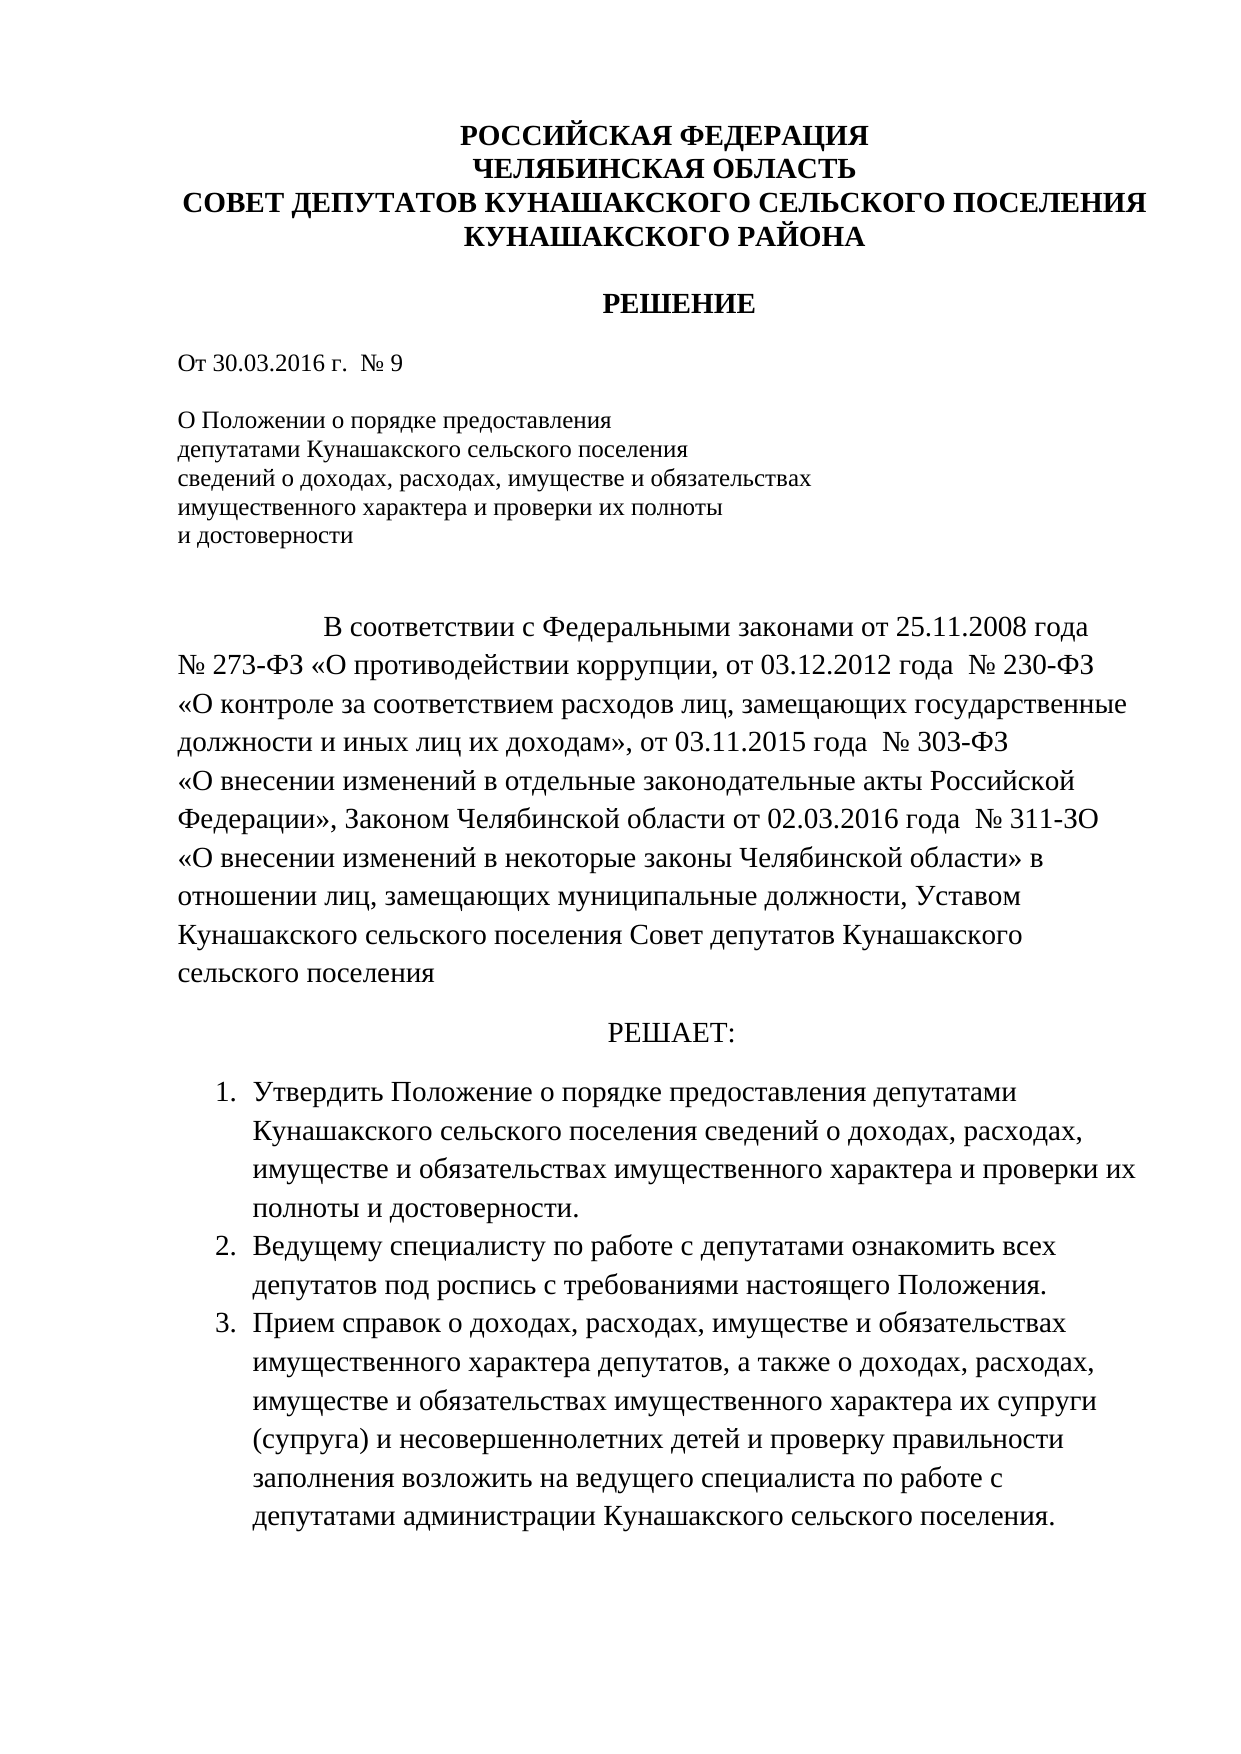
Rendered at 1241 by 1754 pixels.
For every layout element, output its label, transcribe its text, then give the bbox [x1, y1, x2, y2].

text РЕШАЕТ: [177, 1015, 1152, 1048]
list Утвердить Положение о порядке предоставления депутатами Кунашакского сельского поселения сведений о доходах, расходах, имуществе и обязательствах имущественного характера и проверки их полноты и достоверности. [215, 1074, 1152, 1223]
title РОССИЙСКАЯ ФЕДЕРАЦИЯ [177, 118, 1152, 152]
title От 30.03.2016 г. № 9 [177, 348, 1152, 377]
title О Положении о порядке предоставления депутатами Кунашакского сельского поселения сведений о доходах, расходах, имуществе и обязательствах имущественного характера и проверки их полноты и достоверности [177, 406, 1152, 549]
title КУНАШАКСКОГО РАЙОНА [177, 219, 1152, 252]
list Ведущему специалисту по работе с депутатами ознакомить всех депутатов под роспись с требованиями настоящего Положения. [215, 1228, 1152, 1301]
title ЧЕЛЯБИНСКАЯ ОБЛАСТЬ [177, 152, 1152, 185]
title СОВЕТ ДЕПУТАТОВ КУНАШАКСКОГО СЕЛЬСКОГО ПОСЕЛЕНИЯ [177, 185, 1152, 219]
list Прием справок о доходах, расходах, имуществе и обязательствах имущественного характера депутатов, а также о доходах, расходах, имуществе и обязательствах имущественного характера их супруги (супруга) и несовершеннолетних детей и проверку правильности заполнения возложить на ведущего специалиста по работе с депутатами администрации Кунашакского сельского поселения. [215, 1306, 1152, 1532]
text В соответствии с Федеральными законами от 25.11.2008 года № 273-ФЗ «О противодействии коррупции, от 03.12.2012 года № 230-ФЗ «О контроле за соответствием расходов лиц, замещающих государственные должности и иных лиц их доходам», от 03.11.2015 года № 303-ФЗ «О внесении изменений в отдельные законодательные акты Российской Федерации», Законом Челябинской области от 02.03.2016 года № 311-ЗО «О внесении изменений в некоторые законы Челябинской области» в отношении лиц, замещающих муниципальные должности, Уставом Кунашакского сельского поселения Совет депутатов Кунашакского сельского поселения [177, 609, 1152, 989]
title РЕШЕНИЕ [177, 286, 1152, 319]
